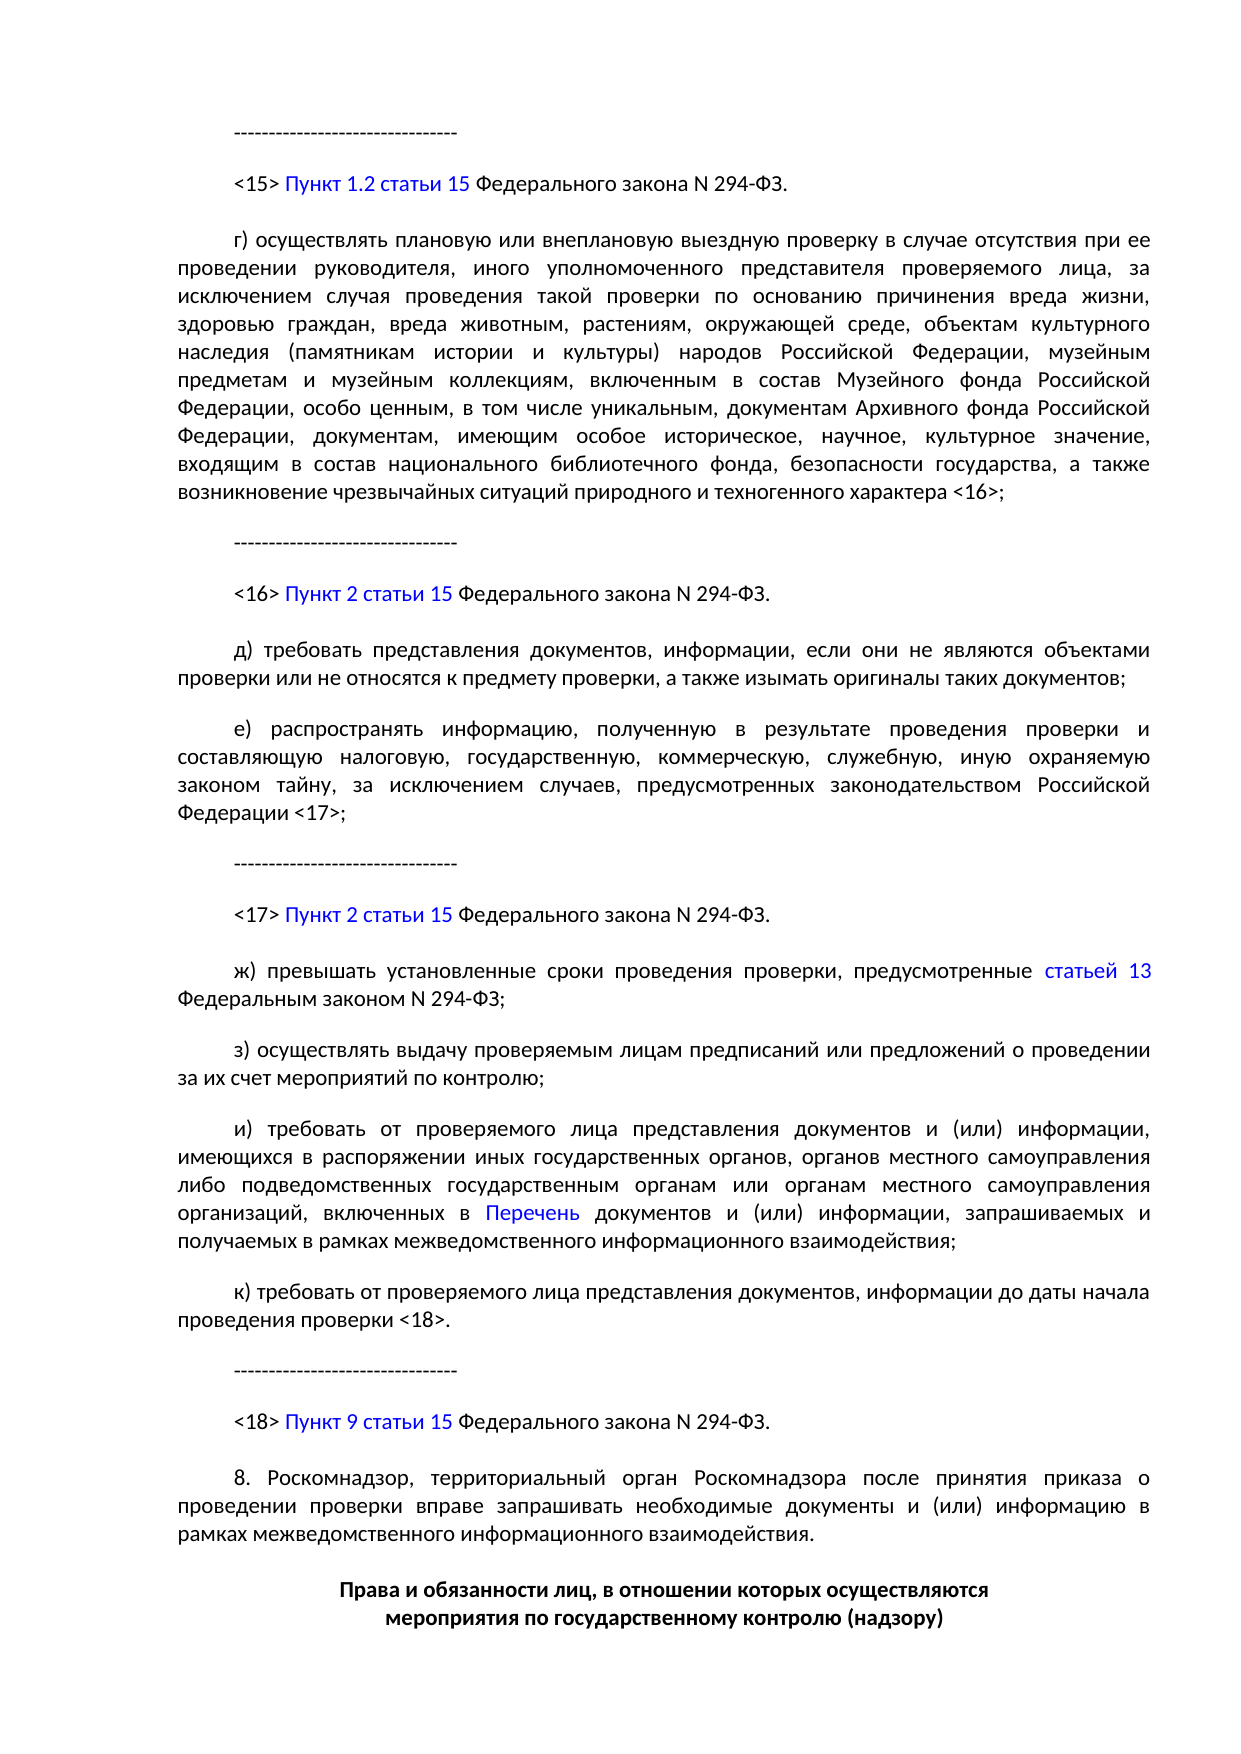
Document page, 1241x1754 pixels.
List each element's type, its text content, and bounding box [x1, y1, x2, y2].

text -------------------------------- [177, 1356, 1152, 1384]
text з) осуществлять выдачу проверяемым лицам предписаний или предложений о проведении за их счет мероприятий по контролю; [177, 1035, 1152, 1091]
text <16> Пункт 2 статьи 15 Федерального закона N 294-ФЗ. [177, 579, 1152, 607]
text к) требовать от проверяемого лица представления документов, информации до даты начала проведения проверки <18>. [177, 1277, 1152, 1333]
text 8. Роскомнадзор, территориальный орган Роскомнадзора после принятия приказа о проведении проверки вправе запрашивать необходимые документы и (или) информацию в рамках межведомственного информационного взаимодействия. [177, 1463, 1152, 1547]
text <15> Пункт 1.2 статьи 15 Федерального закона N 294-ФЗ. [177, 169, 1152, 197]
text <18> Пункт 9 статьи 15 Федерального закона N 294-ФЗ. [177, 1407, 1152, 1435]
text -------------------------------- [177, 528, 1152, 556]
text д) требовать представления документов, информации, если они не являются объектами проверки или не относятся к предмету проверки, а также изымать оригиналы таких документов; [177, 635, 1152, 691]
text -------------------------------- [177, 849, 1152, 877]
text <17> Пункт 2 статьи 15 Федерального закона N 294-ФЗ. [177, 900, 1152, 928]
text е) распространять информацию, полученную в результате проведения проверки и составляющую налоговую, государственную, коммерческую, служебную, иную охраняемую законом тайну, за исключением случаев, предусмотренных законодательством Российской Федерации <17>; [177, 714, 1152, 826]
text и) требовать от проверяемого лица представления документов и (или) информации, имеющихся в распоряжении иных государственных органов, органов местного самоуправления либо подведомственных государственным органам или органам местного самоуправления организаций, включенных в Перечень документов и (или) информации, запрашиваемых и получаемых в рамках межведомственного информационного взаимодействия; [177, 1114, 1152, 1254]
text ж) превышать установленные сроки проведения проверки, предусмотренные статьей 13 Федеральным законом N 294-ФЗ; [177, 956, 1152, 1012]
text -------------------------------- [177, 118, 1152, 146]
title Права и обязанности лиц, в отношении которых осуществляются [177, 1575, 1152, 1603]
title мероприятия по государственному контролю (надзору) [177, 1603, 1152, 1631]
text г) осуществлять плановую или внеплановую выездную проверку в случае отсутствия при ее проведении руководителя, иного уполномоченного представителя проверяемого лица, за исключением случая проведения такой проверки по основанию причинения вреда жизни, здоровью граждан, вреда животным, растениям, окружающей среде, объектам культурного наследия (памятникам истории и культуры) народов Российской Федерации, музейным предметам и музейным коллекциям, включенным в состав Музейного фонда Российской Федерации, особо ценным, в том числе уникальным, документам Архивного фонда Российской Федерации, документам, имеющим особое историческое, научное, культурное значение, входящим в состав национального библиотечного фонда, безопасности государства, а также возникновение чрезвычайных ситуаций природного и техногенного характера <16>; [177, 225, 1152, 505]
